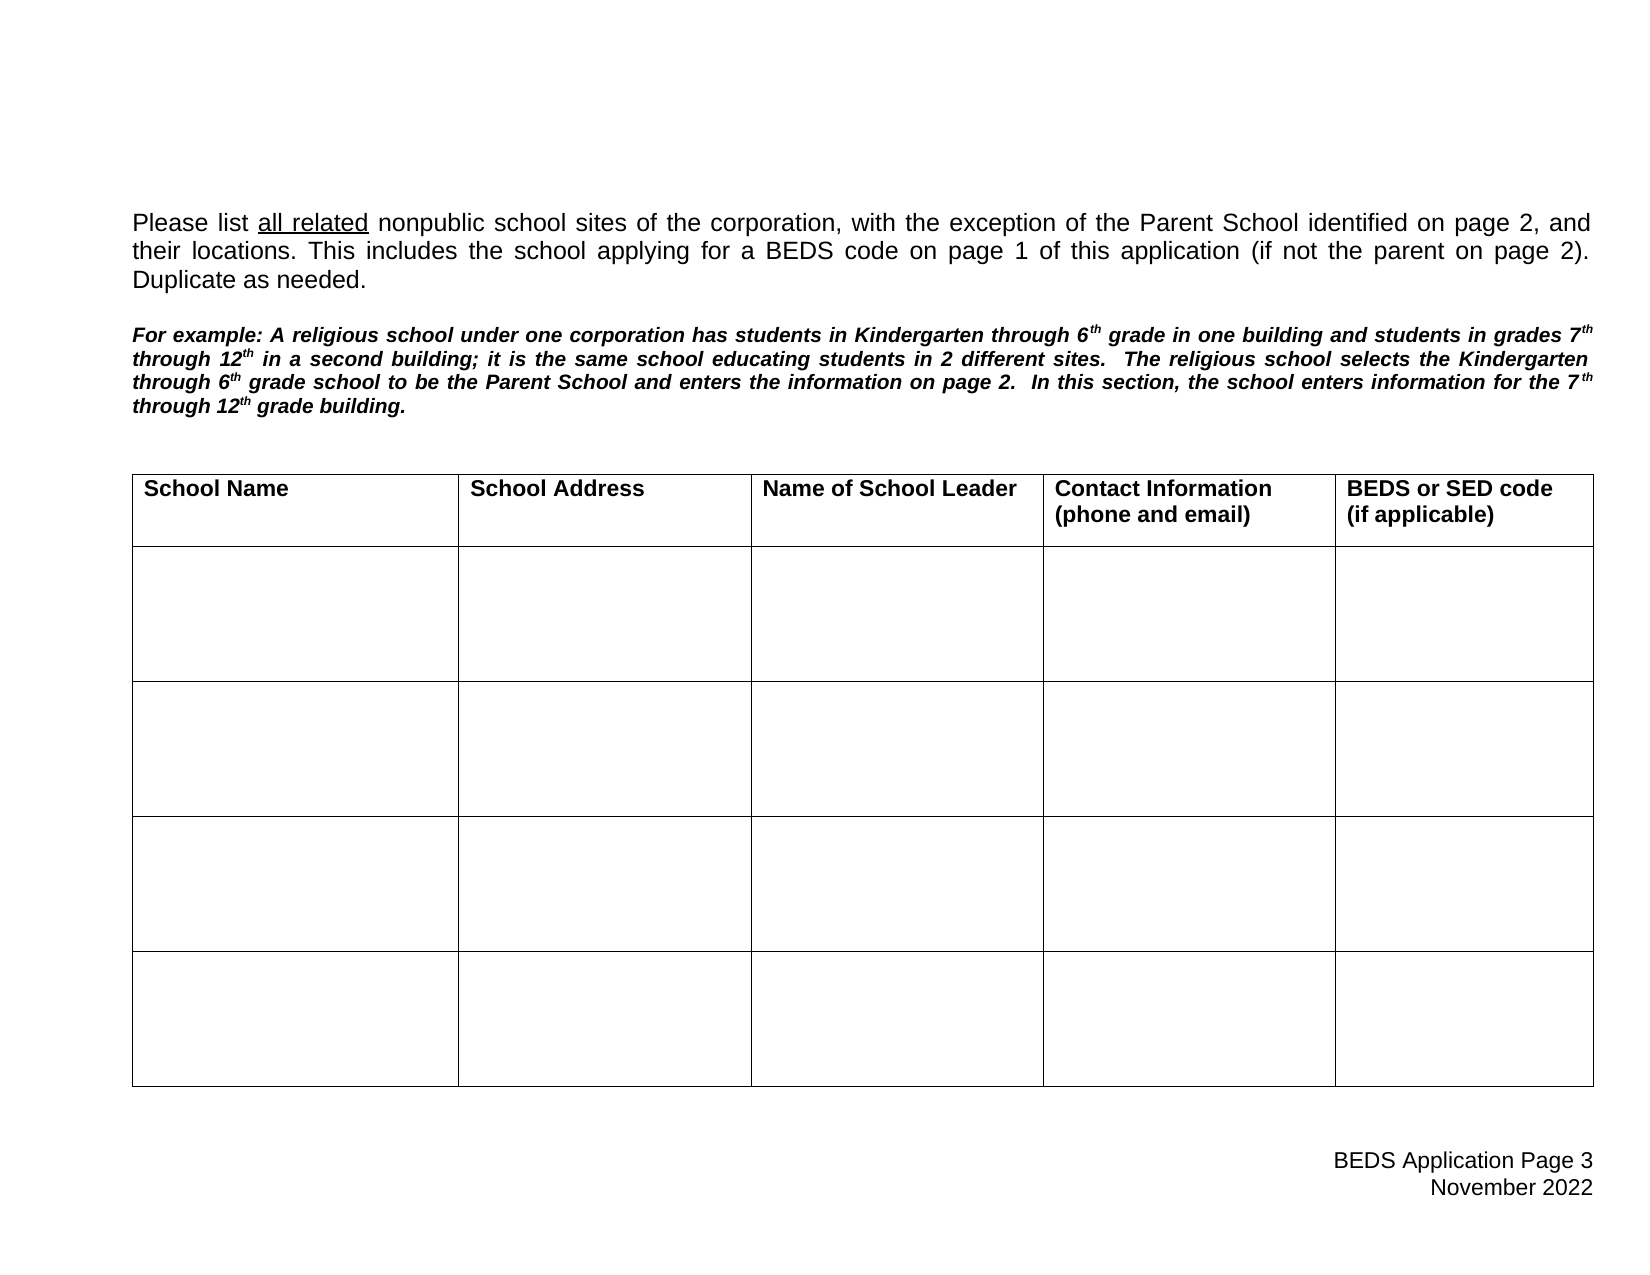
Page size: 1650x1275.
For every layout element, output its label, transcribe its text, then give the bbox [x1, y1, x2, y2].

table_cell [133, 682, 458, 816]
table_header School Name [133, 475, 458, 546]
table_cell [459, 952, 751, 1086]
table_cell [459, 682, 751, 816]
table_cell [133, 547, 458, 681]
table_cell [459, 547, 751, 681]
table_cell [459, 817, 751, 951]
table_cell [1336, 952, 1593, 1086]
table_header BEDS or SED code (if applicable) [1336, 475, 1593, 546]
table_cell [133, 817, 458, 951]
table_cell [1044, 682, 1335, 816]
table_header Name of School Leader [752, 475, 1043, 546]
table_cell [1044, 952, 1335, 1086]
table_cell [752, 682, 1043, 816]
table_cell [133, 952, 458, 1086]
table_header School Address [459, 475, 751, 546]
text For example: A religious school under one corporation has students in Kindergarten through 6th grade in one building and students in grades 7th through 12th in a second building; it is the same school educating students in 2 different sites. The religious school selects the Kindergarten through 6th grade school to be the Parent School and enters the information on page 2. In this section, the school enters information for the 7th through 12th grade building. [132, 322, 1593, 418]
table_cell [1336, 682, 1593, 816]
table_cell [1336, 817, 1593, 951]
table_cell [752, 547, 1043, 681]
table_cell [752, 817, 1043, 951]
text Please list all related nonpublic school sites of the corporation, with the exception of the Parent School identified on page 2, and their locations. This includes the school applying for a BEDS code on page 1 of this application (if not the parent on page 2). Duplicate as needed. [132, 207, 1593, 294]
table_cell [752, 952, 1043, 1086]
table_header Contact Information (phone and email) [1044, 475, 1335, 546]
table_cell [1336, 547, 1593, 681]
table_cell [1044, 547, 1335, 681]
table_cell [1044, 817, 1335, 951]
